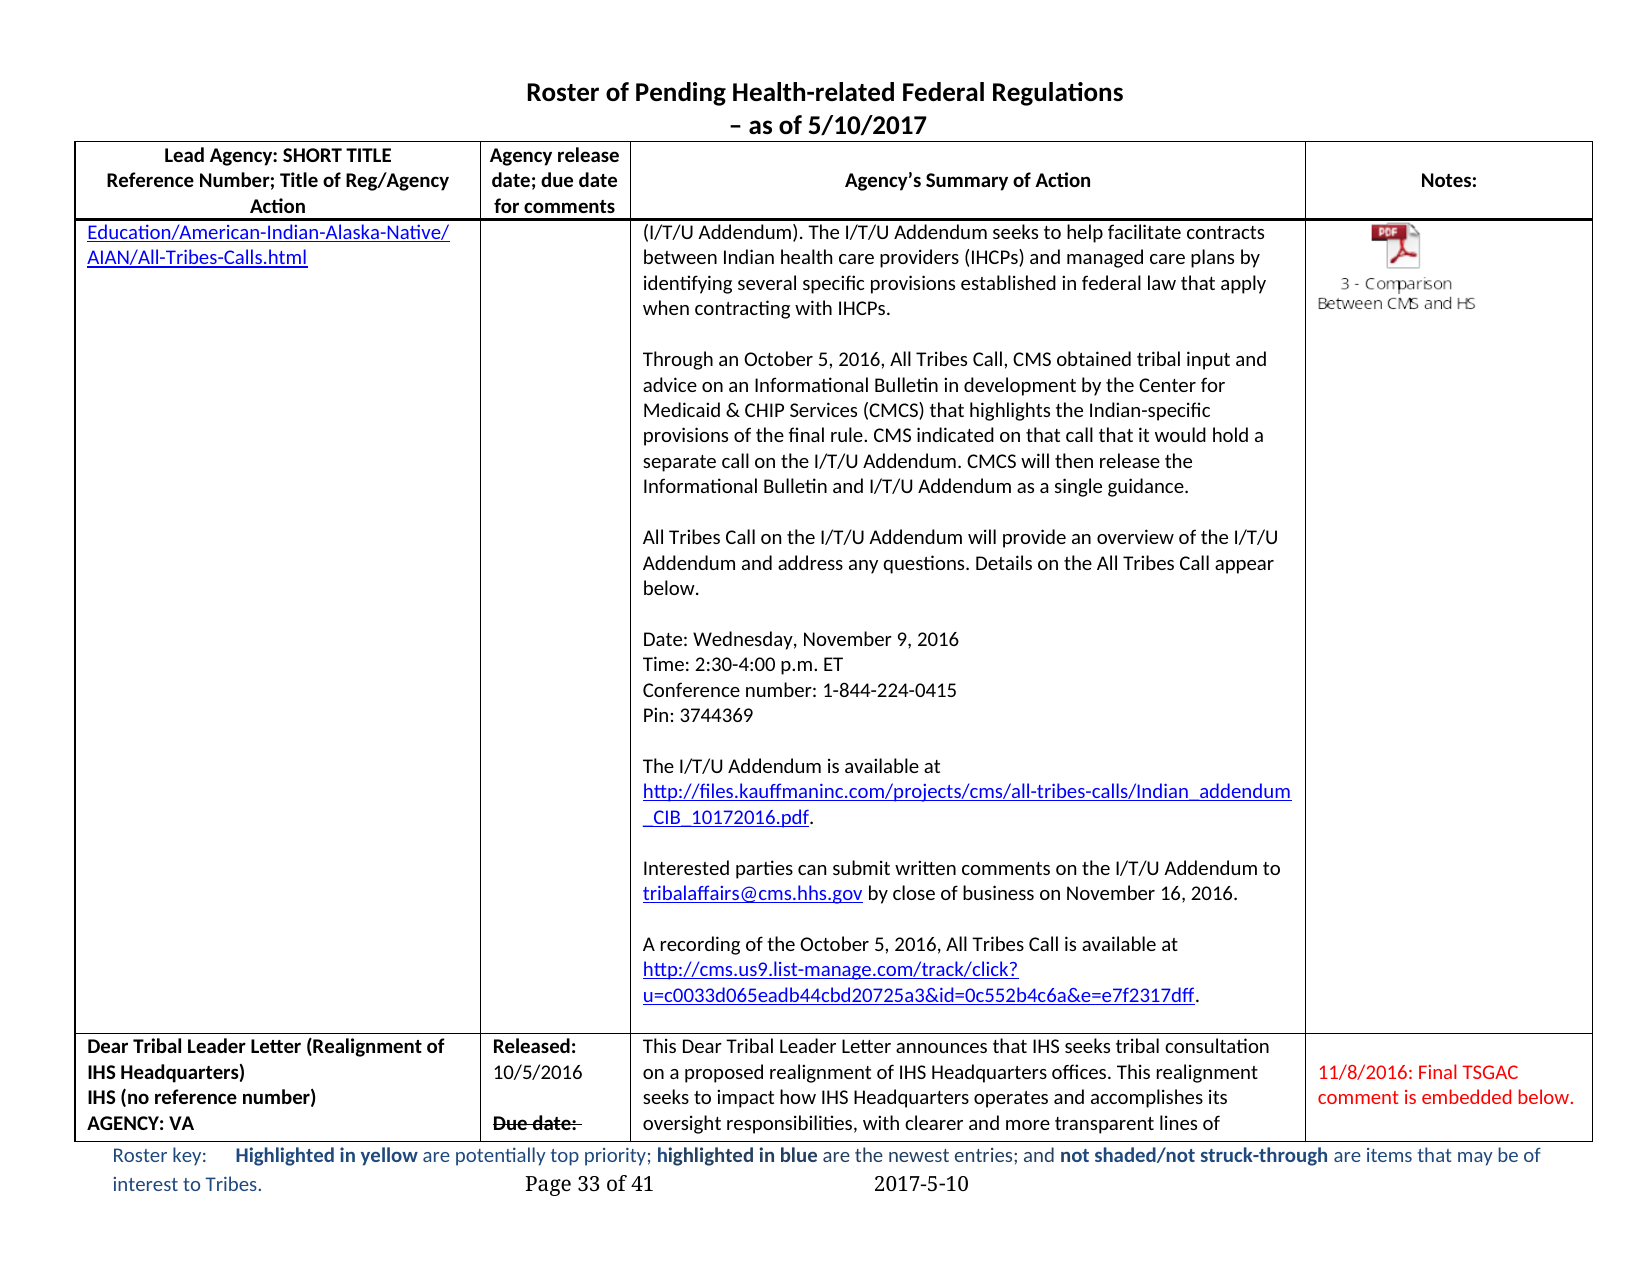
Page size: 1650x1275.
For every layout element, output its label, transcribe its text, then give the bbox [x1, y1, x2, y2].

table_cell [631, 1034, 1305, 1141]
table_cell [481, 221, 630, 1033]
table_header Agency’s Summary of Action [631, 142, 1305, 218]
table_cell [631, 221, 1305, 1033]
table_header Lead Agency: SHORT TITLE Reference Number; Title of Reg/Agency Action [76, 142, 480, 218]
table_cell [1306, 221, 1592, 1033]
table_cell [76, 1034, 480, 1141]
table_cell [481, 1034, 630, 1141]
table_header Notes: [1306, 142, 1592, 218]
table_header Agency release date; due date for comments [481, 142, 630, 218]
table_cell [1306, 1034, 1592, 1141]
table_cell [76, 221, 480, 1033]
